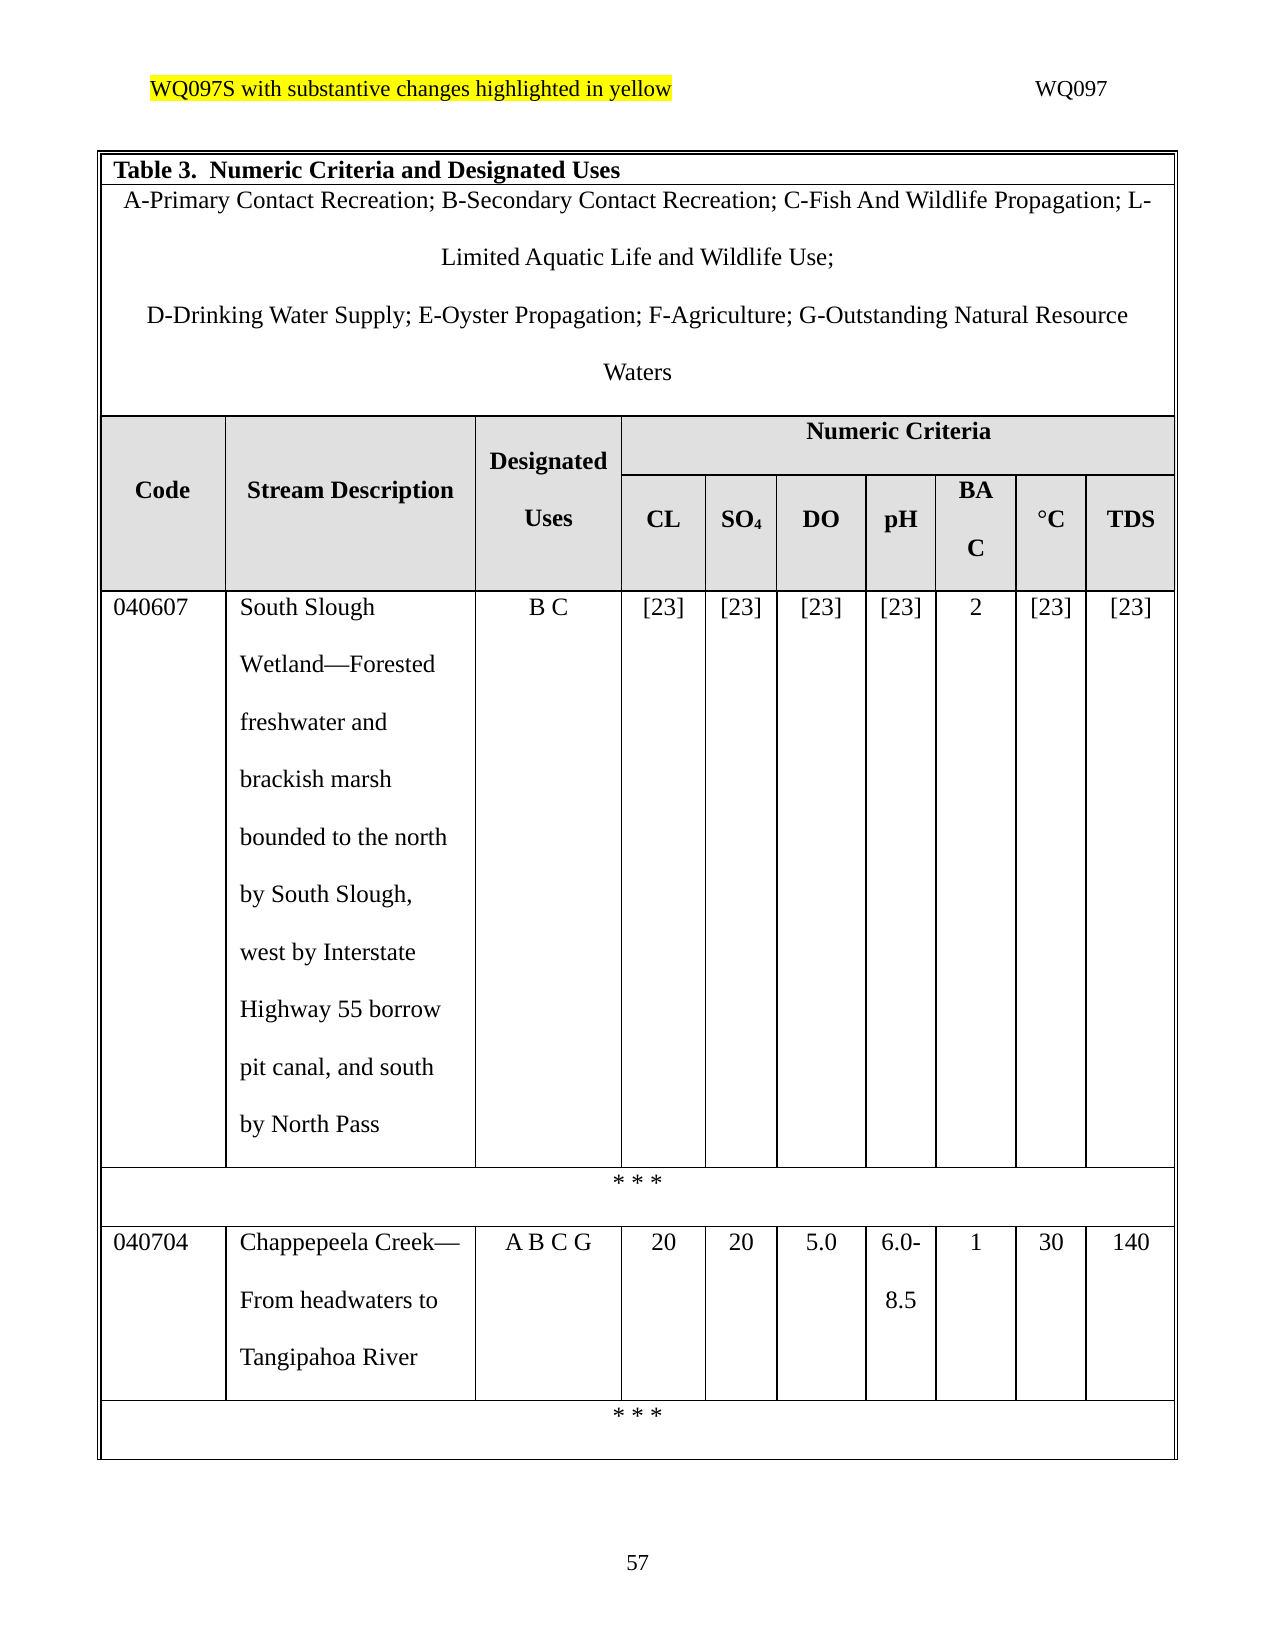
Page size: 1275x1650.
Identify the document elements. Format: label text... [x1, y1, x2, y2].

table_cell Numeric Criteria [622, 417, 1174, 474]
table_cell Chappepeela Creek—From headwaters to Tangipahoa River [227, 1227, 475, 1400]
table_cell SO4 [706, 476, 776, 590]
table_cell 040704 [102, 1227, 225, 1400]
table_cell TDS [1087, 476, 1174, 590]
table_cell 20 [706, 1227, 776, 1400]
table_cell South Slough Wetland—Forested freshwater and brackish marsh bounded to the north by South Slough, west by Interstate Highway 55 borrow pit canal, and south by North Pass [227, 592, 475, 1167]
table_cell 20 [622, 1227, 705, 1400]
table_cell pH [867, 476, 935, 590]
table_cell A B C G [476, 1227, 621, 1400]
table_cell [23] [867, 592, 935, 1167]
table_cell CL [622, 476, 705, 590]
table_cell A-Primary Contact Recreation; B-Secondary Contact Recreation; C-Fish And Wildlife Propagation; L-Limited Aquatic Life and Wildlife Use; D-Drinking Water Supply; E-Oyster Propagation; F-Agriculture; G-Outstanding Natural Resource Waters [102, 185, 1174, 415]
table_cell * * * [102, 1168, 1174, 1226]
table_cell 2 [937, 592, 1015, 1167]
table_cell 5.0 [778, 1227, 865, 1400]
table_cell [23] [778, 592, 865, 1167]
table_cell * * * [102, 1401, 1174, 1459]
table_cell B C [476, 592, 621, 1167]
table_cell 6.0-8.5 [867, 1227, 935, 1400]
table_cell [23] [706, 592, 776, 1167]
table_cell BAC [936, 476, 1015, 590]
table_cell [23] [1087, 592, 1174, 1167]
table_cell Stream Description [226, 417, 475, 590]
table_cell DO [777, 476, 865, 590]
table_cell Code [102, 417, 225, 590]
table_cell Designated Uses [476, 417, 621, 590]
table_header Table 3. Numeric Criteria and Designated Uses [102, 155, 1174, 183]
table_cell 30 [1017, 1227, 1085, 1400]
table_cell °C [1017, 476, 1085, 590]
table_cell 040607 [102, 592, 225, 1167]
table_cell 140 [1087, 1227, 1174, 1400]
table_cell 1 [937, 1227, 1015, 1400]
table_cell [23] [1017, 592, 1085, 1167]
table_cell [23] [622, 592, 705, 1167]
